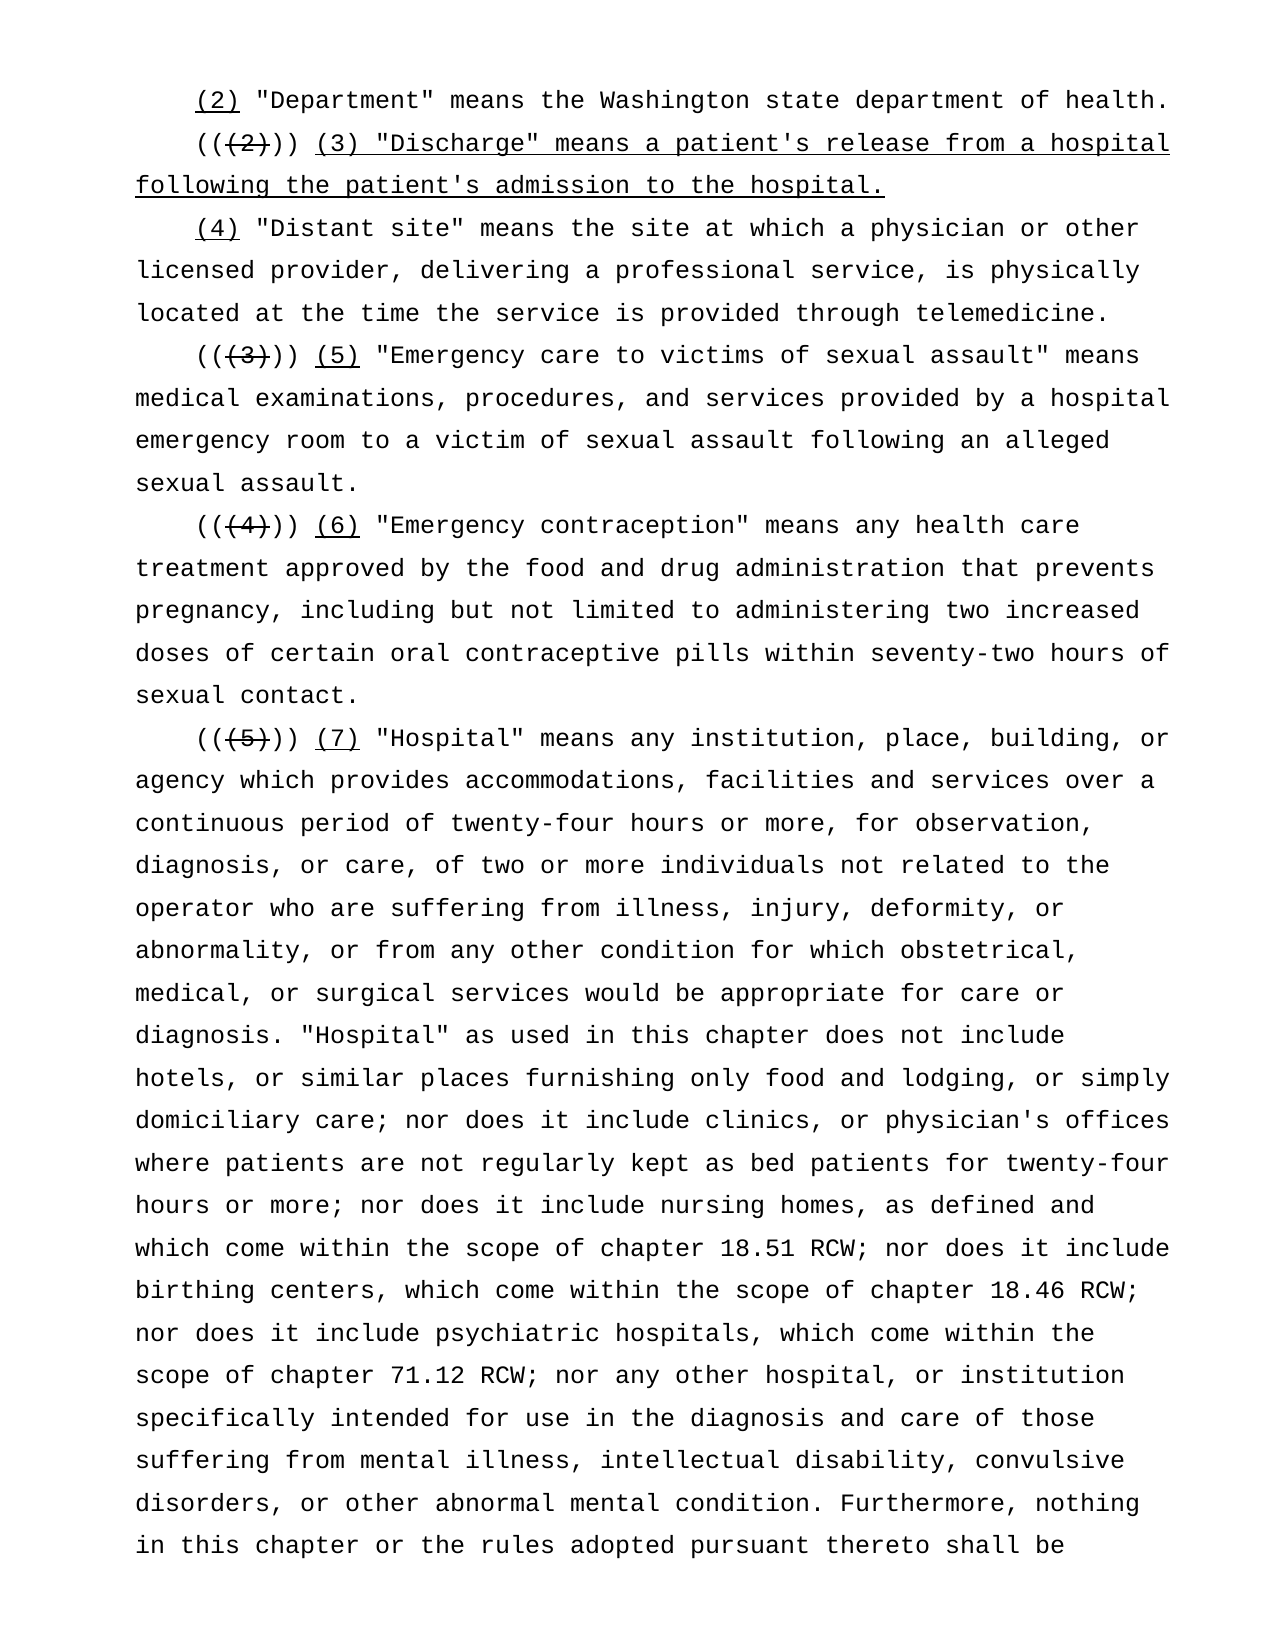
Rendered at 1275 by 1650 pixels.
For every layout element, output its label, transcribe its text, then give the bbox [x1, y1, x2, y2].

text (((3))) (5) "Emergency care to victims of sexual assault" means medical examinations, procedures, and services provided by a hospital emergency room to a victim of sexual assault following an alleged sexual assault. [135, 330, 1170, 500]
text (4) "Distant site" means the site at which a physician or other licensed provider, delivering a professional service, is physically located at the time the service is provided through telemedicine. [135, 202, 1170, 330]
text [135, 712, 1170, 1562]
text (((2))) (3) "Discharge" means a patient's release from a hospital following the patient's admission to the hospital. [135, 117, 1170, 202]
text (2) "Department" means the Washington state department of health. [135, 75, 1170, 117]
text (((4))) (6) "Emergency contraception" means any health care treatment approved by the food and drug administration that prevents pregnancy, including but not limited to administering two increased doses of certain oral contraceptive pills within seventy-two hours of sexual contact. [135, 500, 1170, 712]
